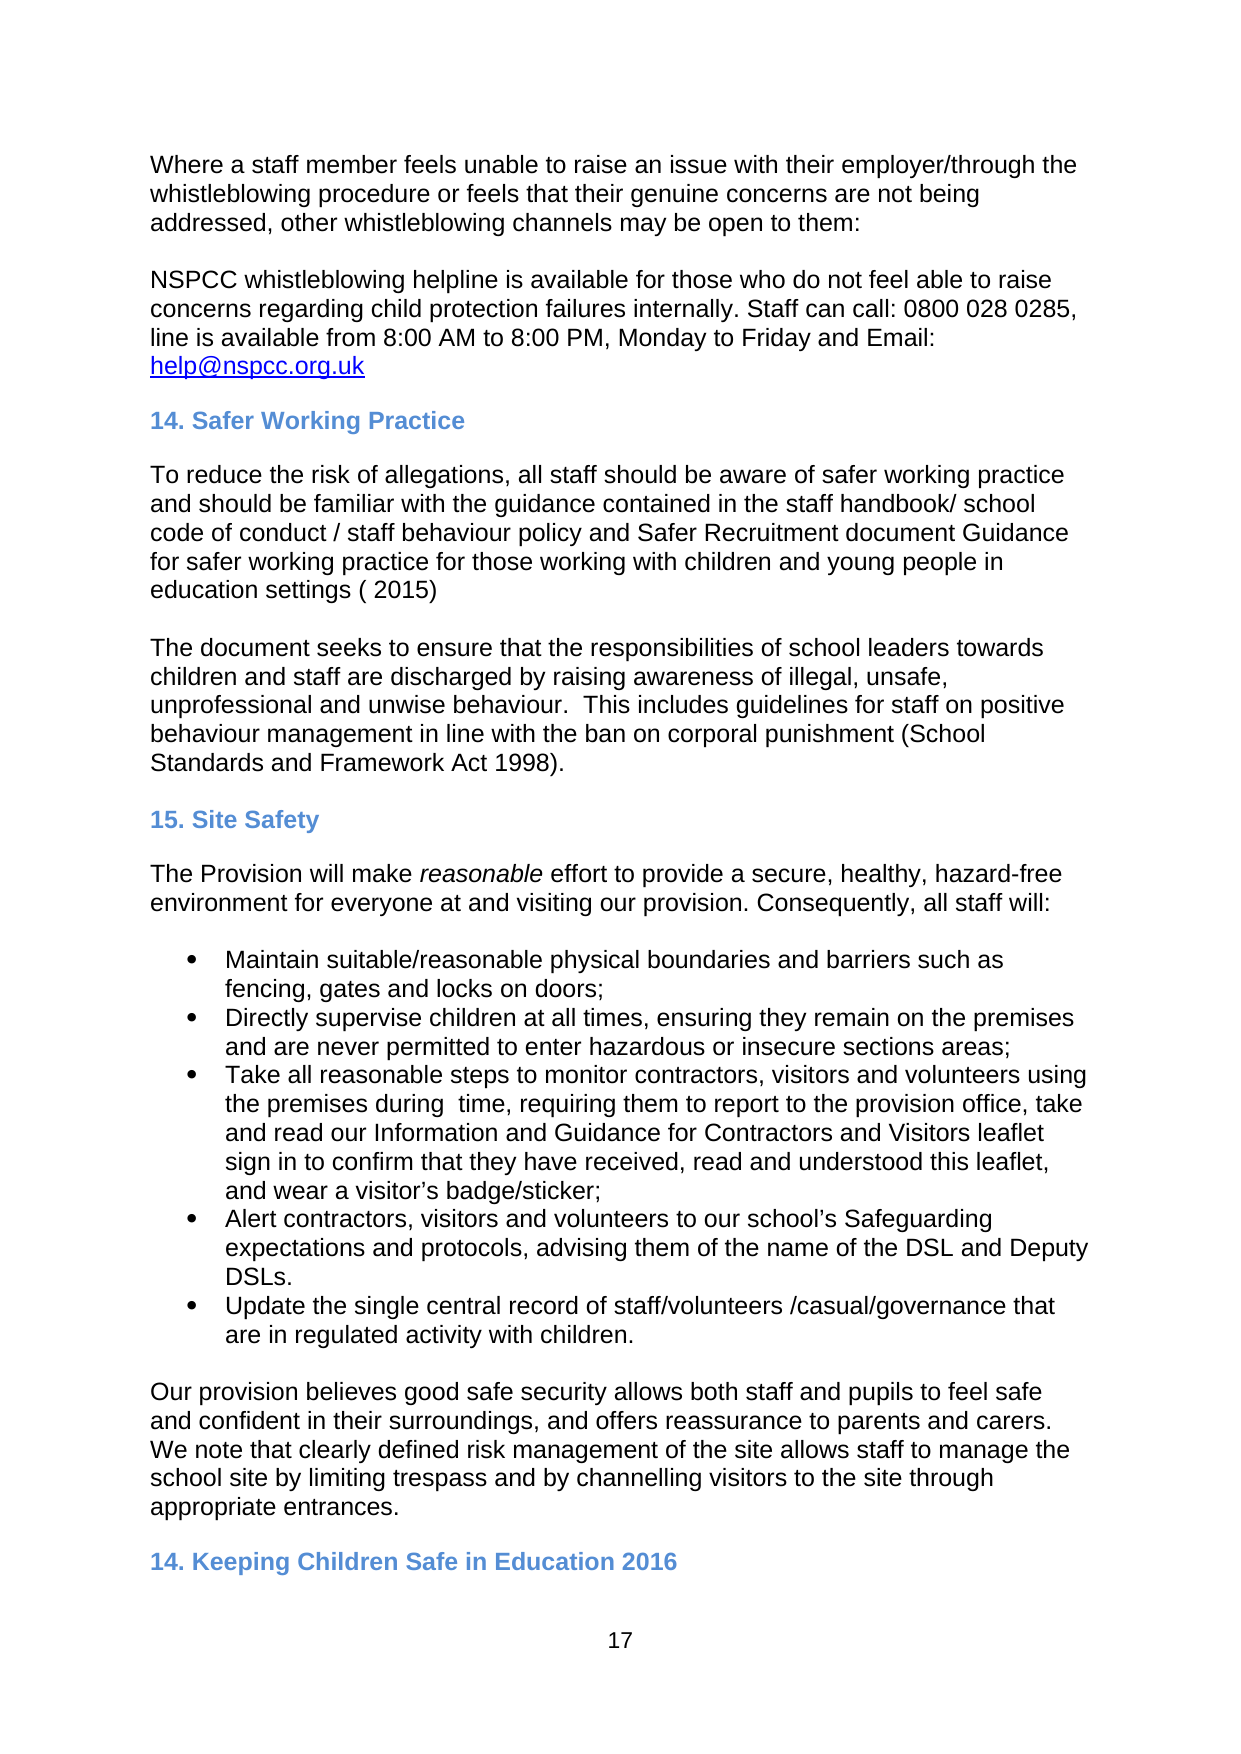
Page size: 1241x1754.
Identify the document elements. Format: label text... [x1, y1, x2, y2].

text Where a staff member feels unable to raise an issue with their employer/through the whistleblowing procedure or feels that their genuine concerns are not being addressed, other whistleblowing channels may be open to them: [150, 150, 1090, 236]
text NSPCC whistleblowing helpline is available for those who do not feel able to raise concerns regarding child protection failures internally. Staff can call: 0800 028 0285, line is available from 8:00 AM to 8:00 PM, Monday to Friday and Email: help@nspcc.org.uk [150, 265, 1090, 380]
text To reduce the risk of allegations, all staff should be aware of safer working practice and should be familiar with the guidance contained in the staff handbook/ school code of conduct / staff behaviour policy and Safer Recruitment document Guidance for safer working practice for those working with children and young people in education settings ( 2015) [150, 460, 1090, 604]
text 14. Keeping Children Safe in Education 2016 [150, 1547, 1090, 1576]
text Our provision believes good safe security allows both staff and pupils to feel safe and confident in their surroundings, and offers reassurance to parents and carers. We note that clearly defined risk management of the site allows staff to manage the school site by limiting trespass and by channelling visitors to the site through appropriate entrances. [150, 1377, 1090, 1521]
list Alert contractors, visitors and volunteers to our school’s Safeguarding expectations and protocols, advising them of the name of the DSL and Deputy DSLs. [187, 1204, 1090, 1291]
text 14. Safer Working Practice [150, 406, 1090, 435]
list Update the single central record of staff/volunteers /casual/governance that are in regulated activity with children. [187, 1291, 1090, 1348]
list Maintain suitable/reasonable physical boundaries and barriers such as fencing, gates and locks on doors; [187, 945, 1090, 1003]
list Take all reasonable steps to monitor contractors, visitors and volunteers using the premises during time, requiring them to report to the provision office, take and read our Information and Guidance for Contractors and Visitors leaflet sign in to confirm that they have received, read and understood this leaflet, and wear a visitor’s badge/sticker; [187, 1061, 1090, 1204]
text The document seeks to ensure that the responsibilities of school leaders towards children and staff are discharged by raising awareness of illegal, unsafe, unprofessional and unwise behaviour. This includes guidelines for staff on positive behaviour management in line with the ban on corporal punishment (School Standards and Framework Act 1998). [150, 633, 1090, 776]
text 15. Site Safety [150, 805, 1090, 834]
list Directly supervise children at all times, ensuring they remain on the premises and are never permitted to enter hazardous or insecure sections areas; [187, 1003, 1090, 1061]
text The Provision will make reasonable effort to provide a secure, healthy, hazard-free environment for everyone at and visiting our provision. Consequently, all staff will: [150, 859, 1090, 917]
